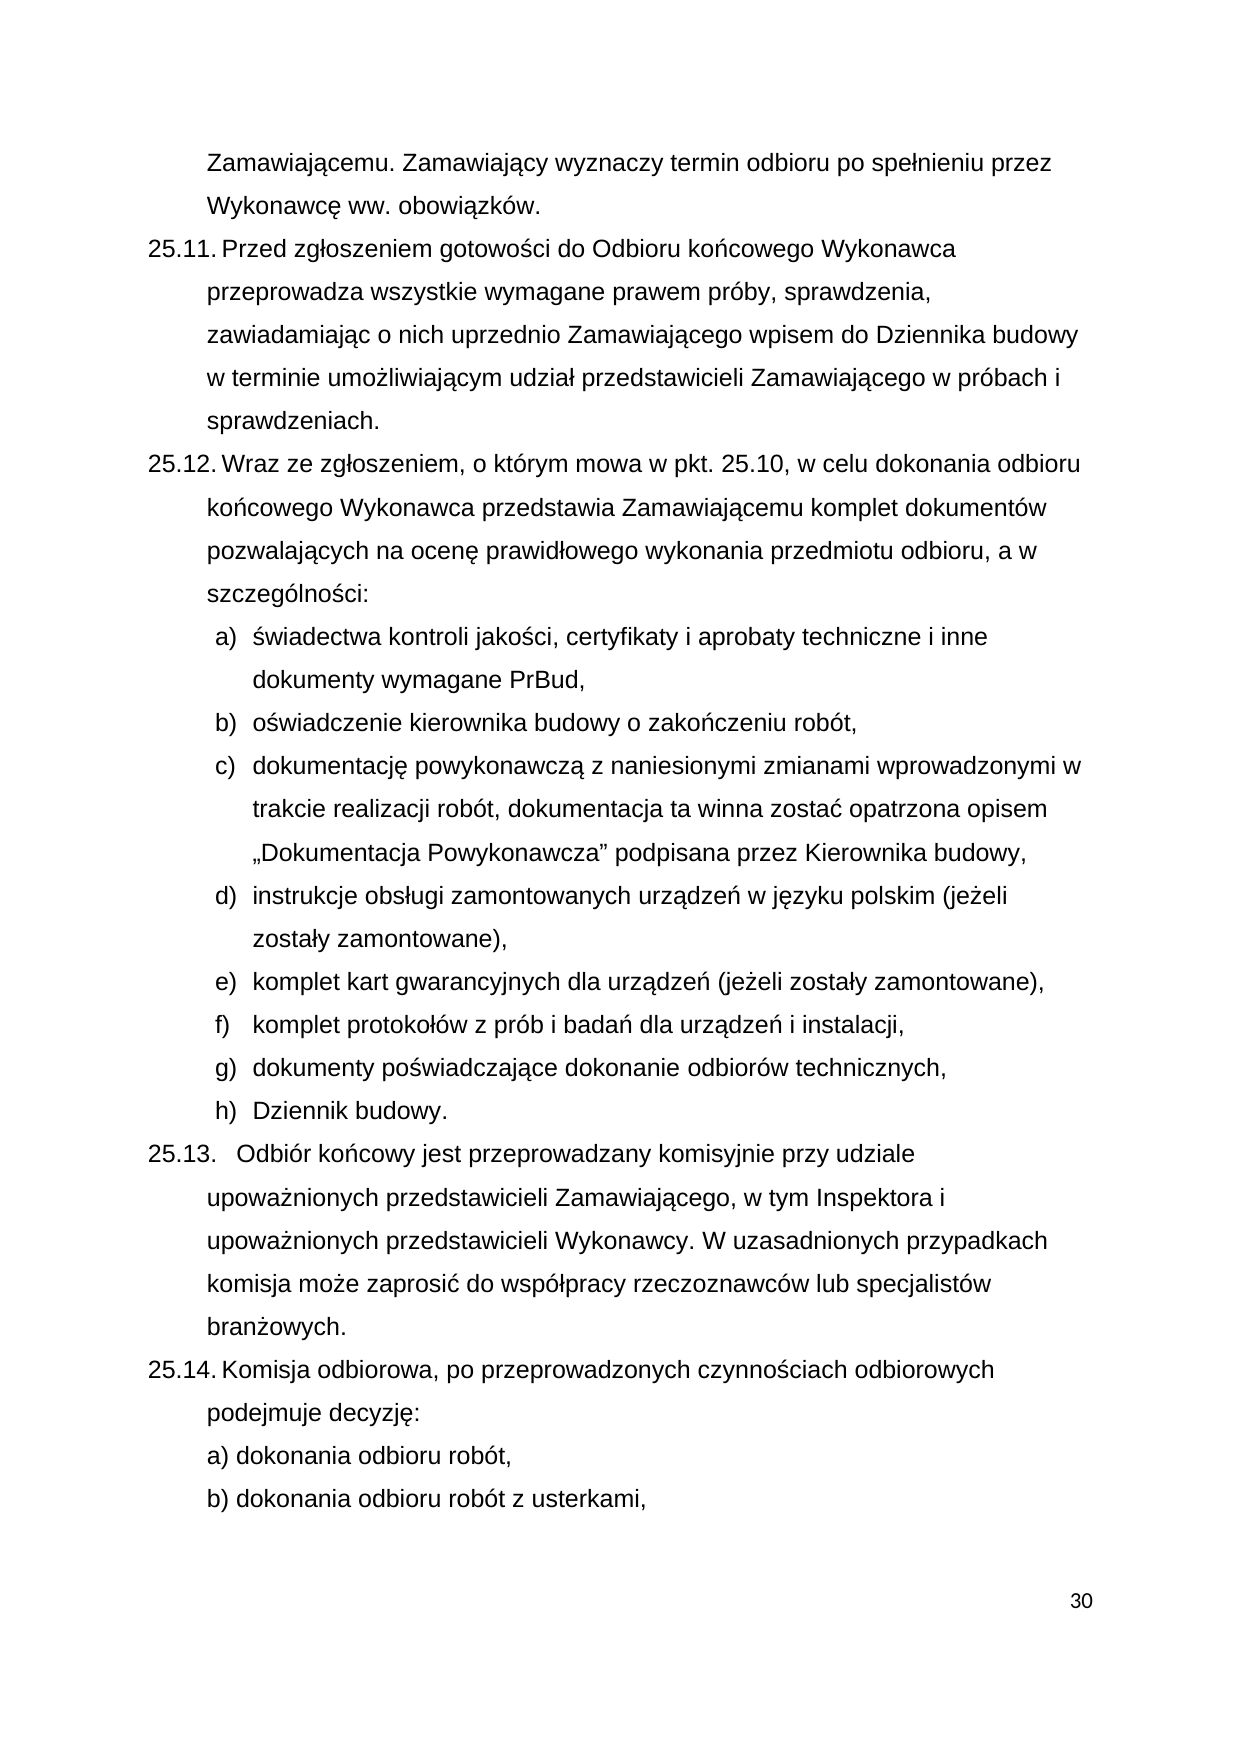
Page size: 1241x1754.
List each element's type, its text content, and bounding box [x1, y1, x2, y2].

list komplet protokołów z prób i badań dla urządzeń i instalacji, [215, 1010, 1093, 1039]
list Dziennik budowy. [215, 1096, 1093, 1125]
list Odbiór końcowy jest przeprowadzany komisyjnie przy udziale upoważnionych przedstawicieli Zamawiającego, w tym Inspektora i upoważnionych przedstawicieli Wykonawcy. W uzasadnionych przypadkach komisja może zaprosić do współpracy rzeczoznawców lub specjalistów branżowych. [148, 1139, 1093, 1341]
list instrukcje obsługi zamontowanych urządzeń w języku polskim (jeżeli zostały zamontowane), [215, 881, 1093, 953]
list dokumenty poświadczające dokonanie odbiorów technicznych, [215, 1053, 1093, 1082]
list Przed zgłoszeniem gotowości do Odbioru końcowego Wykonawca przeprowadza wszystkie wymagane prawem próby, sprawdzenia, zawiadamiając o nich uprzednio Zamawiającego wpisem do Dziennika budowy w terminie umożliwiającym udział przedstawicieli Zamawiającego w próbach i sprawdzeniach. [148, 234, 1093, 435]
list Wraz ze zgłoszeniem, o którym mowa w pkt. 25.10, w celu dokonania odbioru końcowego Wykonawca przedstawia Zamawiającemu komplet dokumentów pozwalających na ocenę prawidłowego wykonania przedmiotu odbioru, a w szczególności: [148, 449, 1093, 608]
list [148, 148, 1093, 219]
list komplet kart gwarancyjnych dla urządzeń (jeżeli zostały zamontowane), [215, 967, 1093, 996]
list Komisja odbiorowa, po przeprowadzonych czynnościach odbiorowych podejmuje decyzję: [148, 1355, 1093, 1427]
list b) dokonania odbioru robót z usterkami, [207, 1484, 1093, 1513]
list a) dokonania odbioru robót, [207, 1441, 1093, 1470]
list świadectwa kontroli jakości, certyfikaty i aprobaty techniczne i inne dokumenty wymagane PrBud, [215, 622, 1093, 694]
list oświadczenie kierownika budowy o zakończeniu robót, [215, 708, 1093, 737]
list dokumentację powykonawczą z naniesionymi zmianami wprowadzonymi w trakcie realizacji robót, dokumentacja ta winna zostać opatrzona opisem „Dokumentacja Powykonawcza” podpisana przez Kierownika budowy, [215, 751, 1093, 866]
